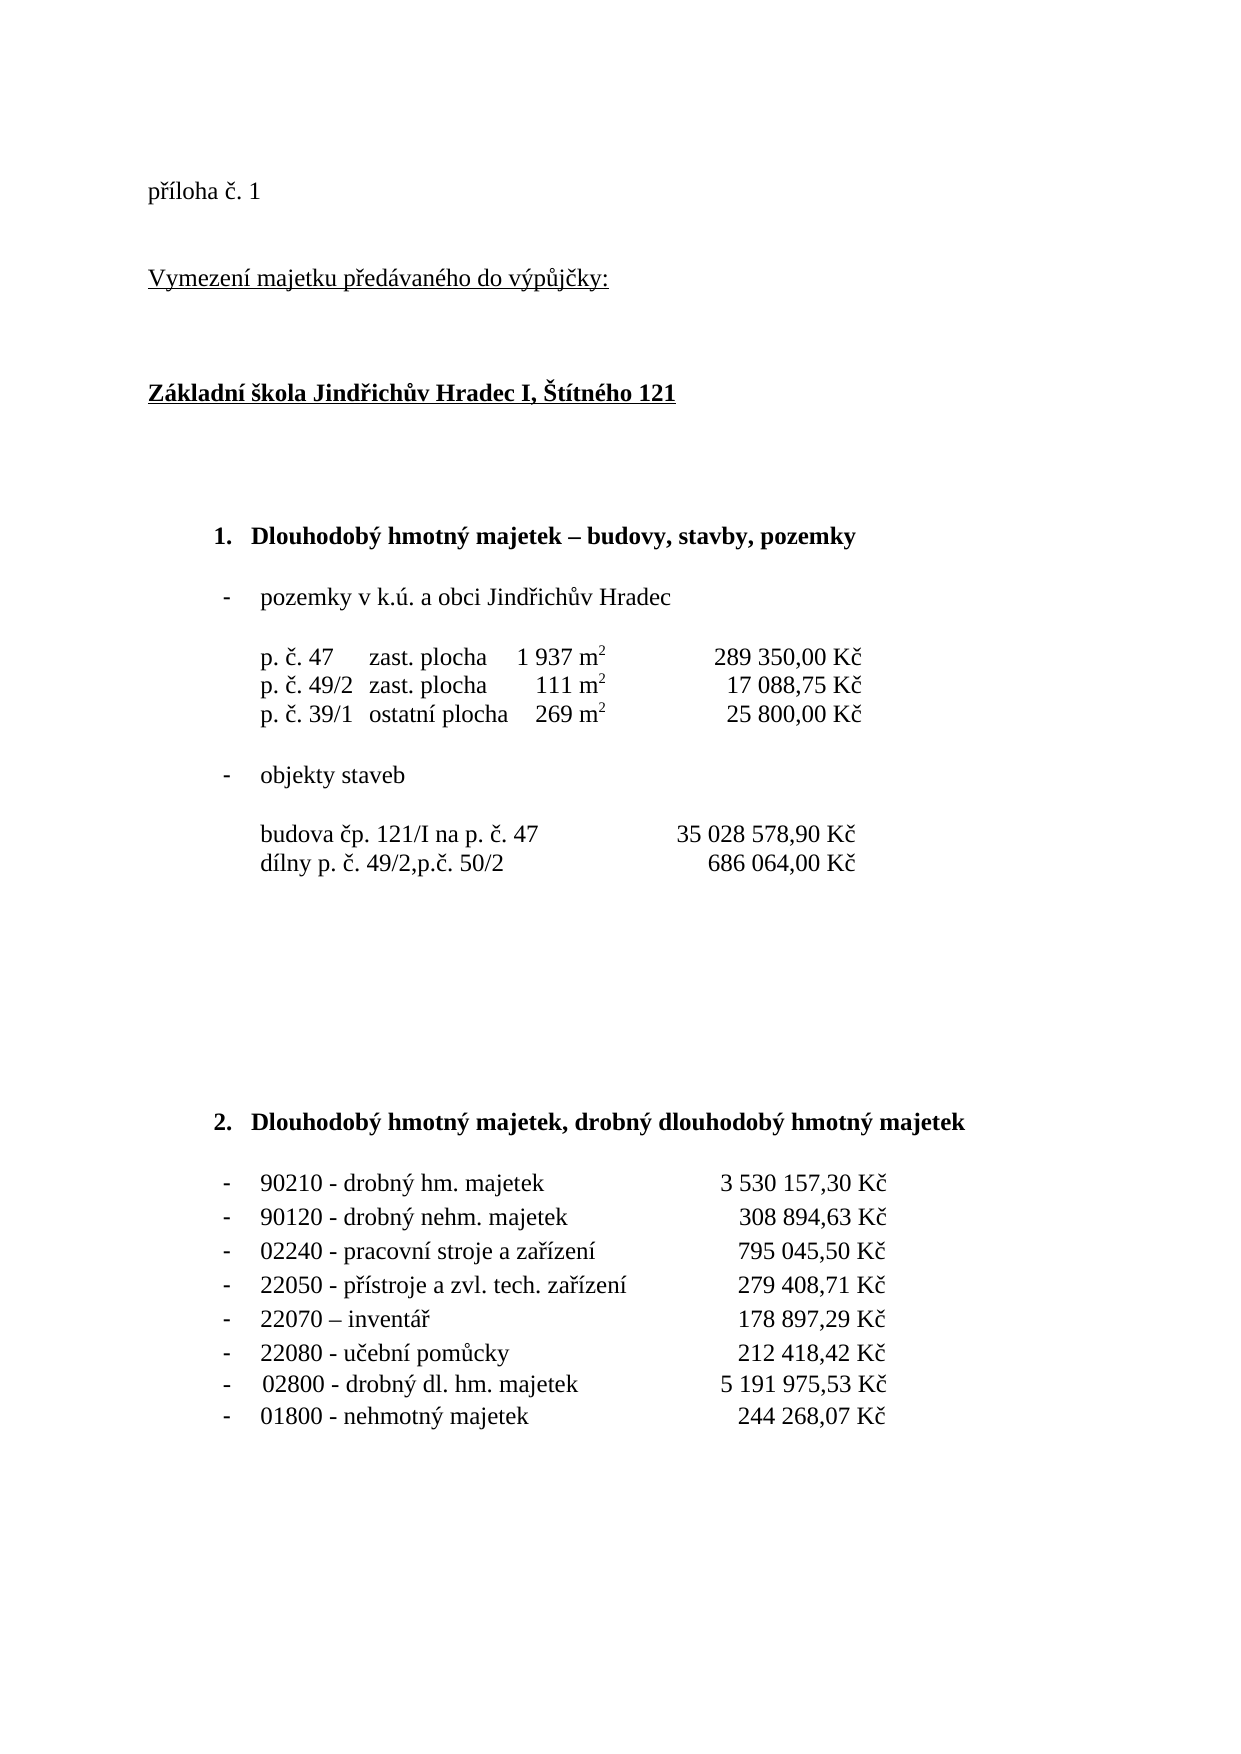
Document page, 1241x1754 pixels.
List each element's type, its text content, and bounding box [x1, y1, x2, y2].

list 22070 – inventář 178 897,29 Kč [223, 1301, 1093, 1335]
text Základní škola Jindřichův Hradec I, Štítného 121 [148, 378, 1093, 406]
list 90120 - drobný nehm. majetek 308 894,63 Kč [223, 1198, 1093, 1233]
text budova čp. 121/I na p. č. 47 35 028 578,90 Kč [223, 819, 1093, 848]
text p. č. 49/2 zast. plocha 111 m2 17 088,75 Kč [223, 670, 1093, 699]
text dílny p. č. 49/2,p.č. 50/2 686 064,00 Kč [223, 848, 1093, 877]
list 22050 - přístroje a zvl. tech. zařízení 279 408,71 Kč [223, 1267, 1093, 1301]
list 22080 - učební pomůcky 212 418,42 Kč [223, 1335, 1093, 1369]
list pozemky v k.ú. a obci Jindřichův Hradec [223, 579, 1093, 613]
list 02240 - pracovní stroje a zařízení 795 045,50 Kč [223, 1233, 1093, 1267]
text p. č. 47 zast. plocha 1 937 m2 289 350,00 Kč [223, 642, 1093, 670]
list 90210 - drobný hm. majetek 3 530 157,30 Kč [223, 1164, 1093, 1198]
text Vymezení majetku předávaného do výpůjčky: [148, 263, 1093, 291]
text - 02800 - drobný dl. hm. majetek 5 191 975,53 Kč [223, 1369, 1093, 1398]
list Dlouhodobý hmotný majetek – budovy, stavby, pozemky [213, 521, 1093, 550]
text p. č. 39/1 ostatní plocha 269 m2 25 800,00 Kč [223, 699, 1093, 728]
list objekty staveb [223, 757, 1093, 791]
list 01800 - nehmotný majetek 244 268,07 Kč [223, 1398, 1093, 1432]
text příloha č. 1 [148, 176, 1093, 205]
list Dlouhodobý hmotný majetek, drobný dlouhodobý hmotný majetek [213, 1107, 1093, 1136]
